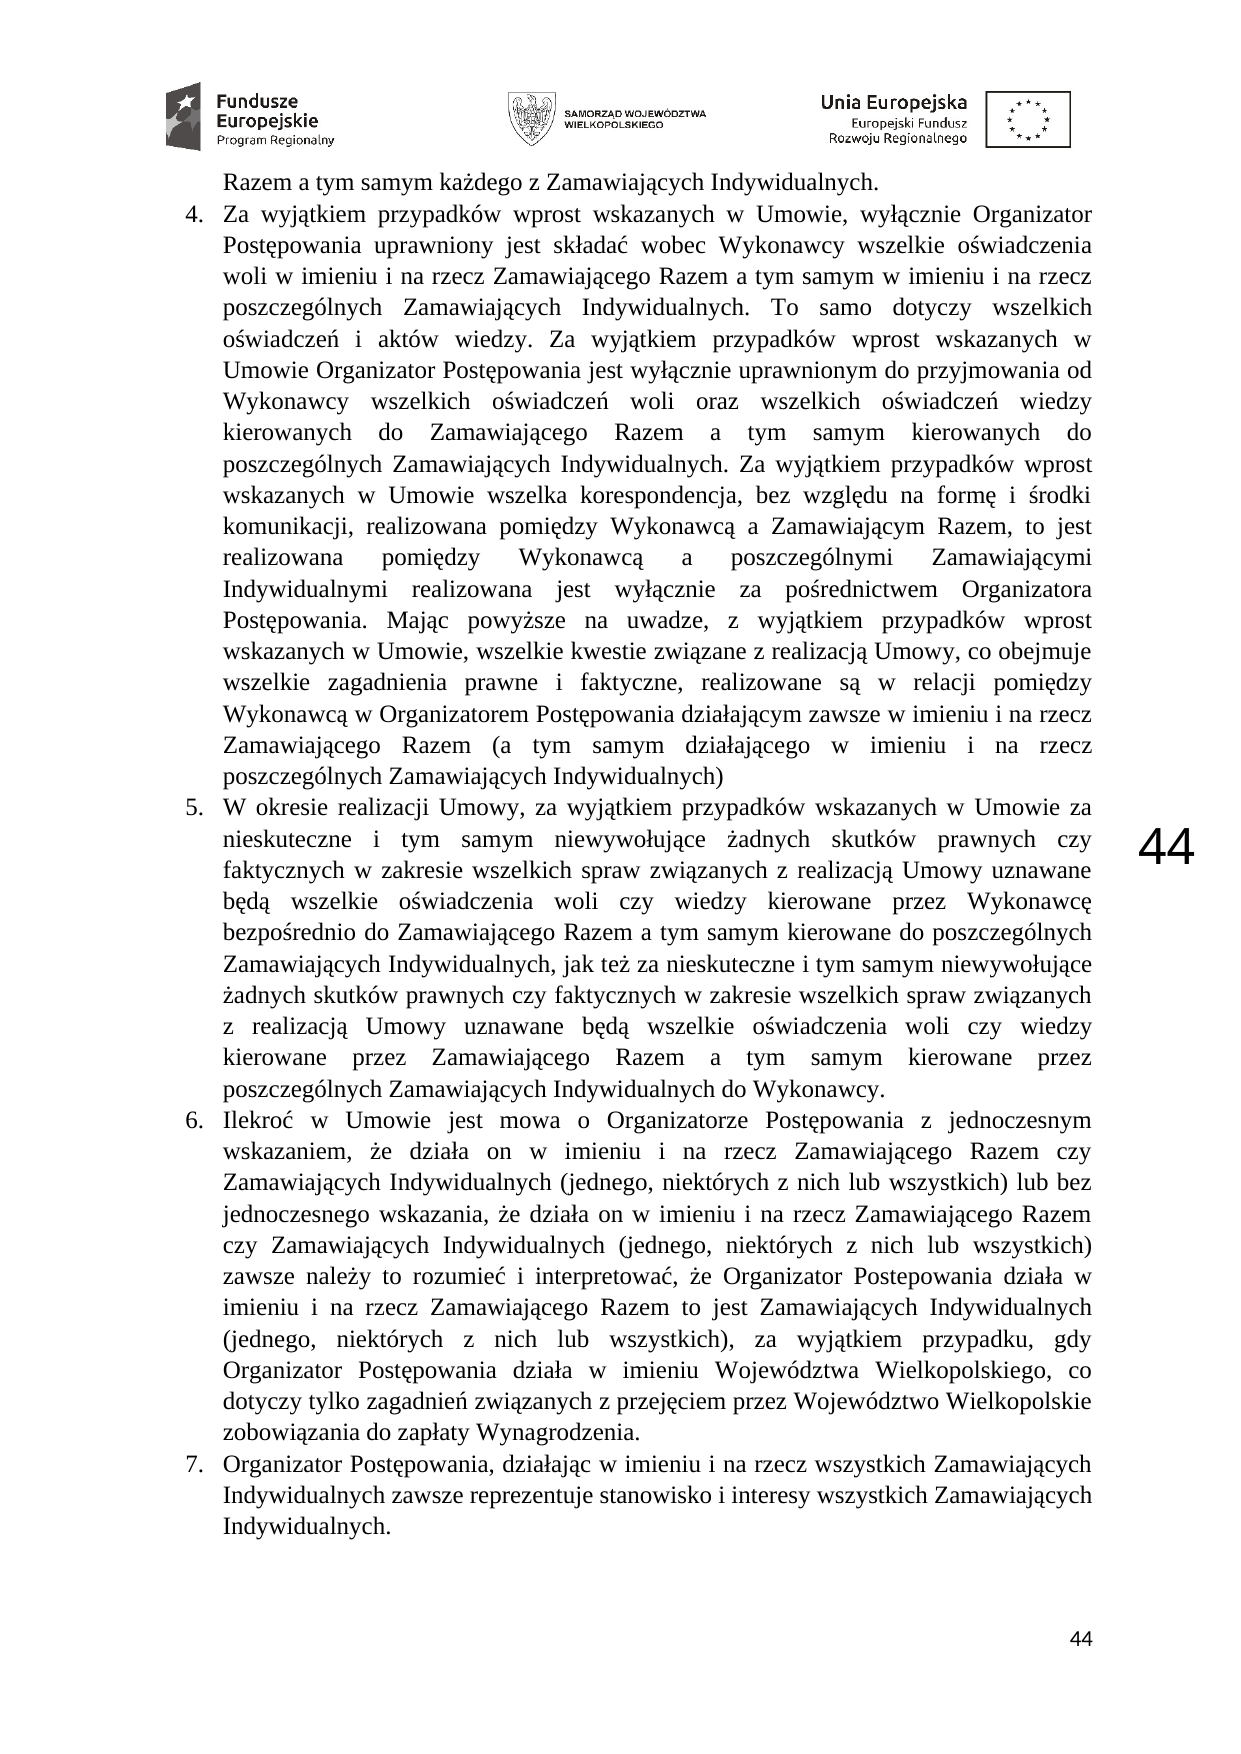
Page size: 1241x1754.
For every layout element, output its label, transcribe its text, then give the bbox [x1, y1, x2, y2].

list W okresie realizacji Umowy, za wyjątkiem przypadków wskazanych w Umowie za nieskuteczne i tym samym niewywołujące żadnych skutków prawnych czy faktycznych w zakresie wszelkich spraw związanych z realizacją Umowy uznawane będą wszelkie oświadczenia woli czy wiedzy kierowane przez Wykonawcę bezpośrednio do Zamawiającego Razem a tym samym kierowane do poszczególnych Zamawiających Indywidualnych, jak też za nieskuteczne i tym samym niewywołujące żadnych skutków prawnych czy faktycznych w zakresie wszelkich spraw związanych z realizacją Umowy uznawane będą wszelkie oświadczenia woli czy wiedzy kierowane przez Zamawiającego Razem a tym samym kierowane przez poszczególnych Zamawiających Indywidualnych do Wykonawcy. [185, 790, 1093, 1102]
list Ilekroć w Umowie jest mowa o Organizatorze Postępowania z jednoczesnym wskazaniem, że działa on w imieniu i na rzecz Zamawiającego Razem czy Zamawiających Indywidualnych (jednego, niektórych z nich lub wszystkich) lub bez jednoczesnego wskazania, że działa on w imieniu i na rzecz Zamawiającego Razem czy Zamawiających Indywidualnych (jednego, niektórych z nich lub wszystkich) zawsze należy to rozumieć i interpretować, że Organizator Postepowania działa w imieniu i na rzecz Zamawiającego Razem to jest Zamawiających Indywidualnych (jednego, niektórych z nich lub wszystkich), za wyjątkiem przypadku, gdy Organizator Postępowania działa w imieniu Województwa Wielkopolskiego, co dotyczy tylko zagadnień związanych z przejęciem przez Województwo Wielkopolskie zobowiązania do zapłaty Wynagrodzenia. [185, 1102, 1093, 1446]
list Organizator Postępowania, działając w imieniu i na rzecz wszystkich Zamawiających Indywidualnych zawsze reprezentuje stanowisko i interesy wszystkich Zamawiających Indywidualnych. [185, 1446, 1093, 1540]
list Za wyjątkiem przypadków wprost wskazanych w Umowie, wyłącznie Organizator Postępowania uprawniony jest składać wobec Wykonawcy wszelkie oświadczenia woli w imieniu i na rzecz Zamawiającego Razem a tym samym w imieniu i na rzecz poszczególnych Zamawiających Indywidualnych. To samo dotyczy wszelkich oświadczeń i aktów wiedzy. Za wyjątkiem przypadków wprost wskazanych w Umowie Organizator Postępowania jest wyłącznie uprawnionym do przyjmowania od Wykonawcy wszelkich oświadczeń woli oraz wszelkich oświadczeń wiedzy kierowanych do Zamawiającego Razem a tym samym kierowanych do poszczególnych Zamawiających Indywidualnych. Za wyjątkiem przypadków wprost wskazanych w Umowie wszelka korespondencja, bez względu na formę i środki komunikacji, realizowana pomiędzy Wykonawcą a Zamawiającym Razem, to jest realizowana pomiędzy Wykonawcą a poszczególnymi Zamawiającymi Indywidualnymi realizowana jest wyłącznie za pośrednictwem Organizatora Postępowania. Mając powyższe na uwadze, z wyjątkiem przypadków wprost wskazanych w Umowie, wszelkie kwestie związane z realizacją Umowy, co obejmuje wszelkie zagadnienia prawne i faktyczne, realizowane są w relacji pomiędzy Wykonawcą w Organizatorem Postępowania działającym zawsze w imieniu i na rzecz Zamawiającego Razem (a tym samym działającego w imieniu i na rzecz poszczególnych Zamawiających Indywidualnych) [185, 196, 1093, 790]
picture [147, 73, 1089, 165]
